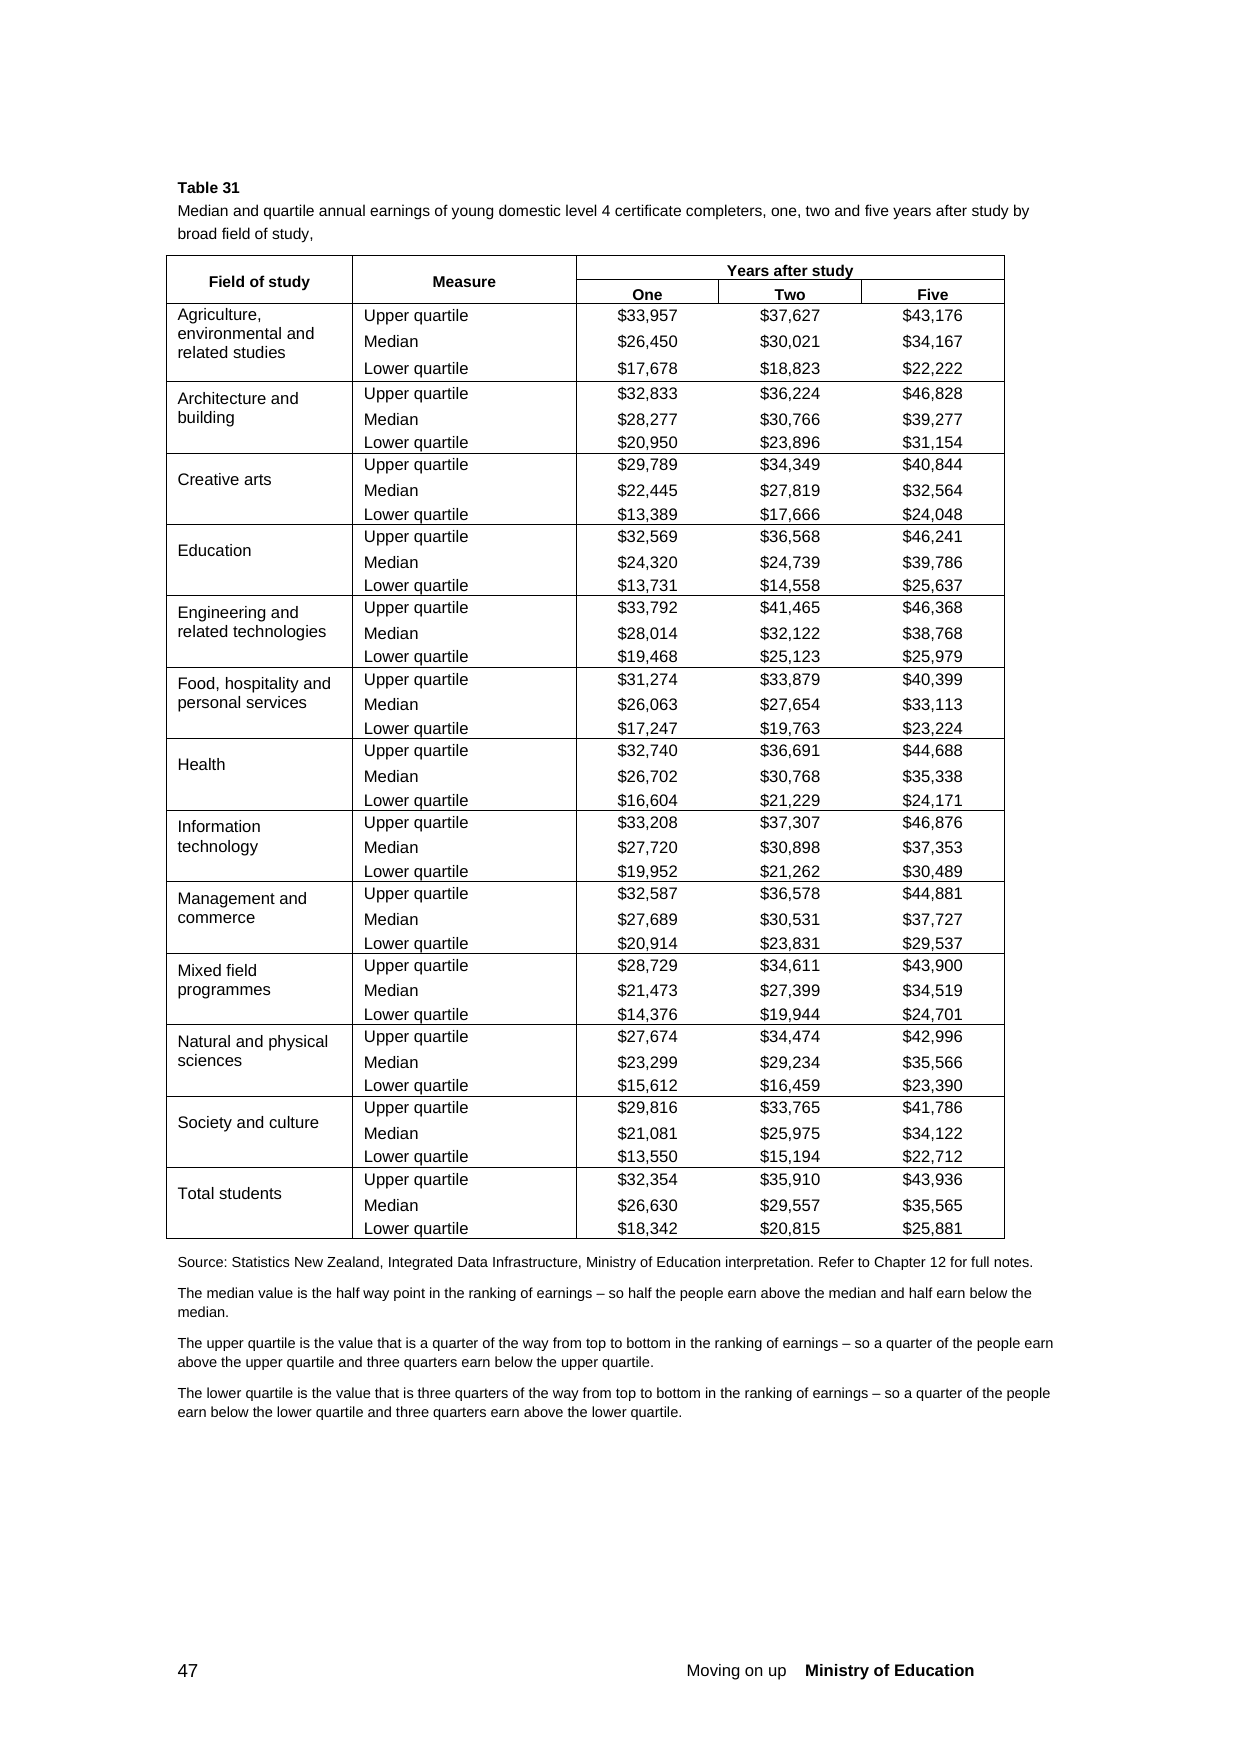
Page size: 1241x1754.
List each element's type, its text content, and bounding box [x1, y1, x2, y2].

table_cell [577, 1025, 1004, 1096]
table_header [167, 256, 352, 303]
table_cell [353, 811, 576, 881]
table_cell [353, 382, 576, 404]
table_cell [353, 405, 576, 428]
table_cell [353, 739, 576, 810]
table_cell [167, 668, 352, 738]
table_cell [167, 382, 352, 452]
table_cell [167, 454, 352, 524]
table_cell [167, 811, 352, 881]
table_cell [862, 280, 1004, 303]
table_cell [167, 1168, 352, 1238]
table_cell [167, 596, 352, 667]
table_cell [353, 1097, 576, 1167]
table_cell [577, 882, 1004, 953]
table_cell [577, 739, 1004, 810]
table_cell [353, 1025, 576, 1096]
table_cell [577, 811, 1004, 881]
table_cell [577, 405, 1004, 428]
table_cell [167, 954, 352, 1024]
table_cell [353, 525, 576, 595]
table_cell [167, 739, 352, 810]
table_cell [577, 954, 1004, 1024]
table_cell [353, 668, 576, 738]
text Source: Statistics New Zealand, Integrated Data Infrastructure, Ministry of Education interpretation. Refer to Chapter 12 for full notes. [177, 1252, 1063, 1270]
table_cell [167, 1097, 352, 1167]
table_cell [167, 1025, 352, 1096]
text The median value is the half way point in the ranking of earnings – so half the people earn above the median and half earn below the median. [177, 1283, 1063, 1320]
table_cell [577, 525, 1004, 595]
text Median and quartile annual earnings of young domestic level 4 certificate completers, one, two and five years after study by broad field of study, [177, 197, 1063, 243]
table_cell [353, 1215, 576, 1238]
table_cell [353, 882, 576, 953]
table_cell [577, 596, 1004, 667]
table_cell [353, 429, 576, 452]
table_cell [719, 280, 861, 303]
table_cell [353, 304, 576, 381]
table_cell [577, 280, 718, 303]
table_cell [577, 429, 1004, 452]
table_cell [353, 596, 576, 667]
text The lower quartile is the value that is three quarters of the way from top to bottom in the ranking of earnings – so a quarter of the people earn below the lower quartile and three quarters earn above the lower quartile. [177, 1383, 1063, 1420]
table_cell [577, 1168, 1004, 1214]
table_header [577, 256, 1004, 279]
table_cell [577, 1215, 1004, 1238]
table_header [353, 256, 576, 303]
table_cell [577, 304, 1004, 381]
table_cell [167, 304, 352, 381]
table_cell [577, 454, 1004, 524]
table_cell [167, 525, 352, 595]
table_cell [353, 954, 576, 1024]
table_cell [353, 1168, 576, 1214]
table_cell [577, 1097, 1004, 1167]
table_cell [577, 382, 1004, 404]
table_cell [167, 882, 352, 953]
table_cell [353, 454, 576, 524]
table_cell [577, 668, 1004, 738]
text Table 31 [177, 174, 1063, 197]
text The upper quartile is the value that is a quarter of the way from top to bottom in the ranking of earnings – so a quarter of the people earn above the upper quartile and three quarters earn below the upper quartile. [177, 1333, 1063, 1370]
